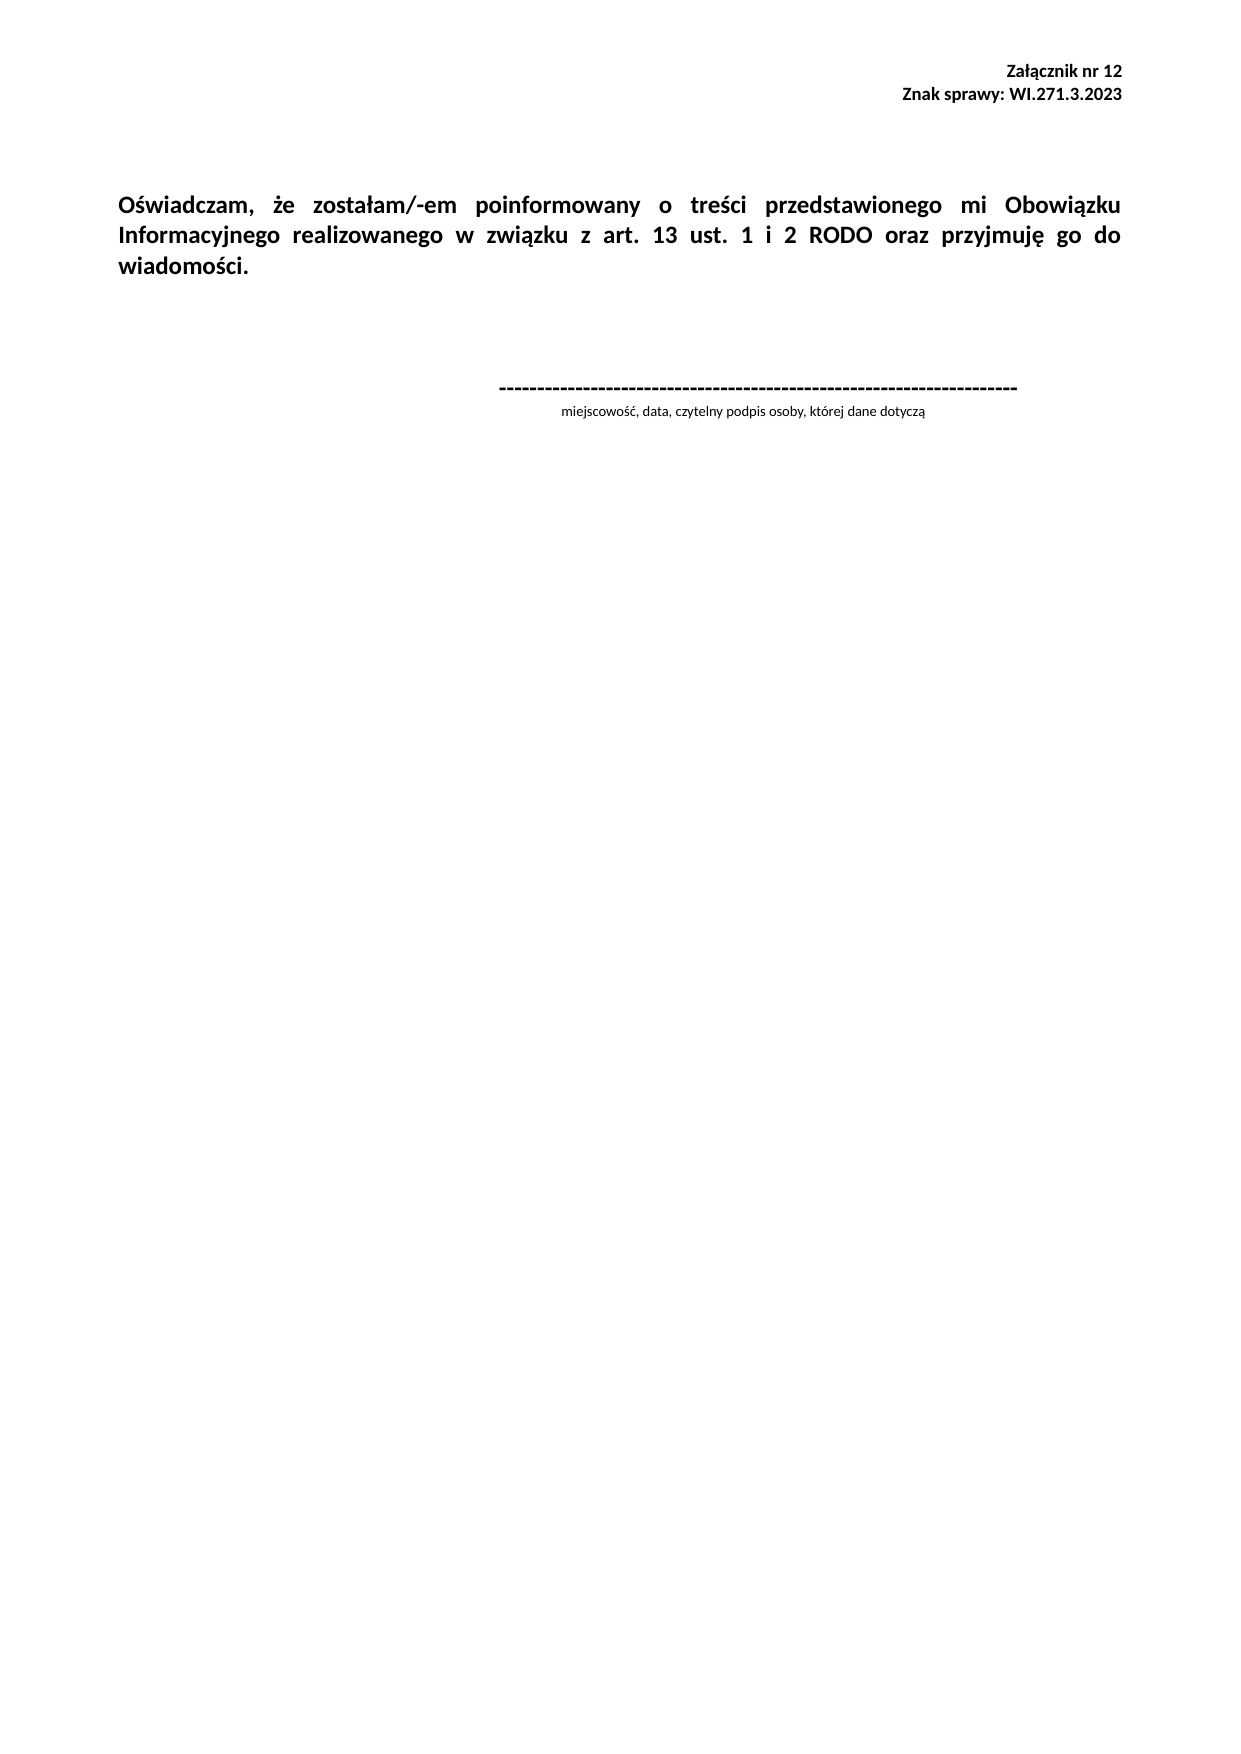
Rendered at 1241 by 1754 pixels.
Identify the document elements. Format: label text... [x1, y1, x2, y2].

text Oświadczam, że zostałam/-em poinformowany o treści przedstawionego mi Obowiązku Informacyjnego realizowanego w związku z art. 13 ust. 1 i 2 RODO oraz przyjmuję go do wiadomości. [118, 189, 1122, 281]
text miejscowość, data, czytelny podpis osoby, której dane dotyczą [118, 403, 1122, 433]
text -------------------------------------------------------------------- [118, 372, 1122, 403]
